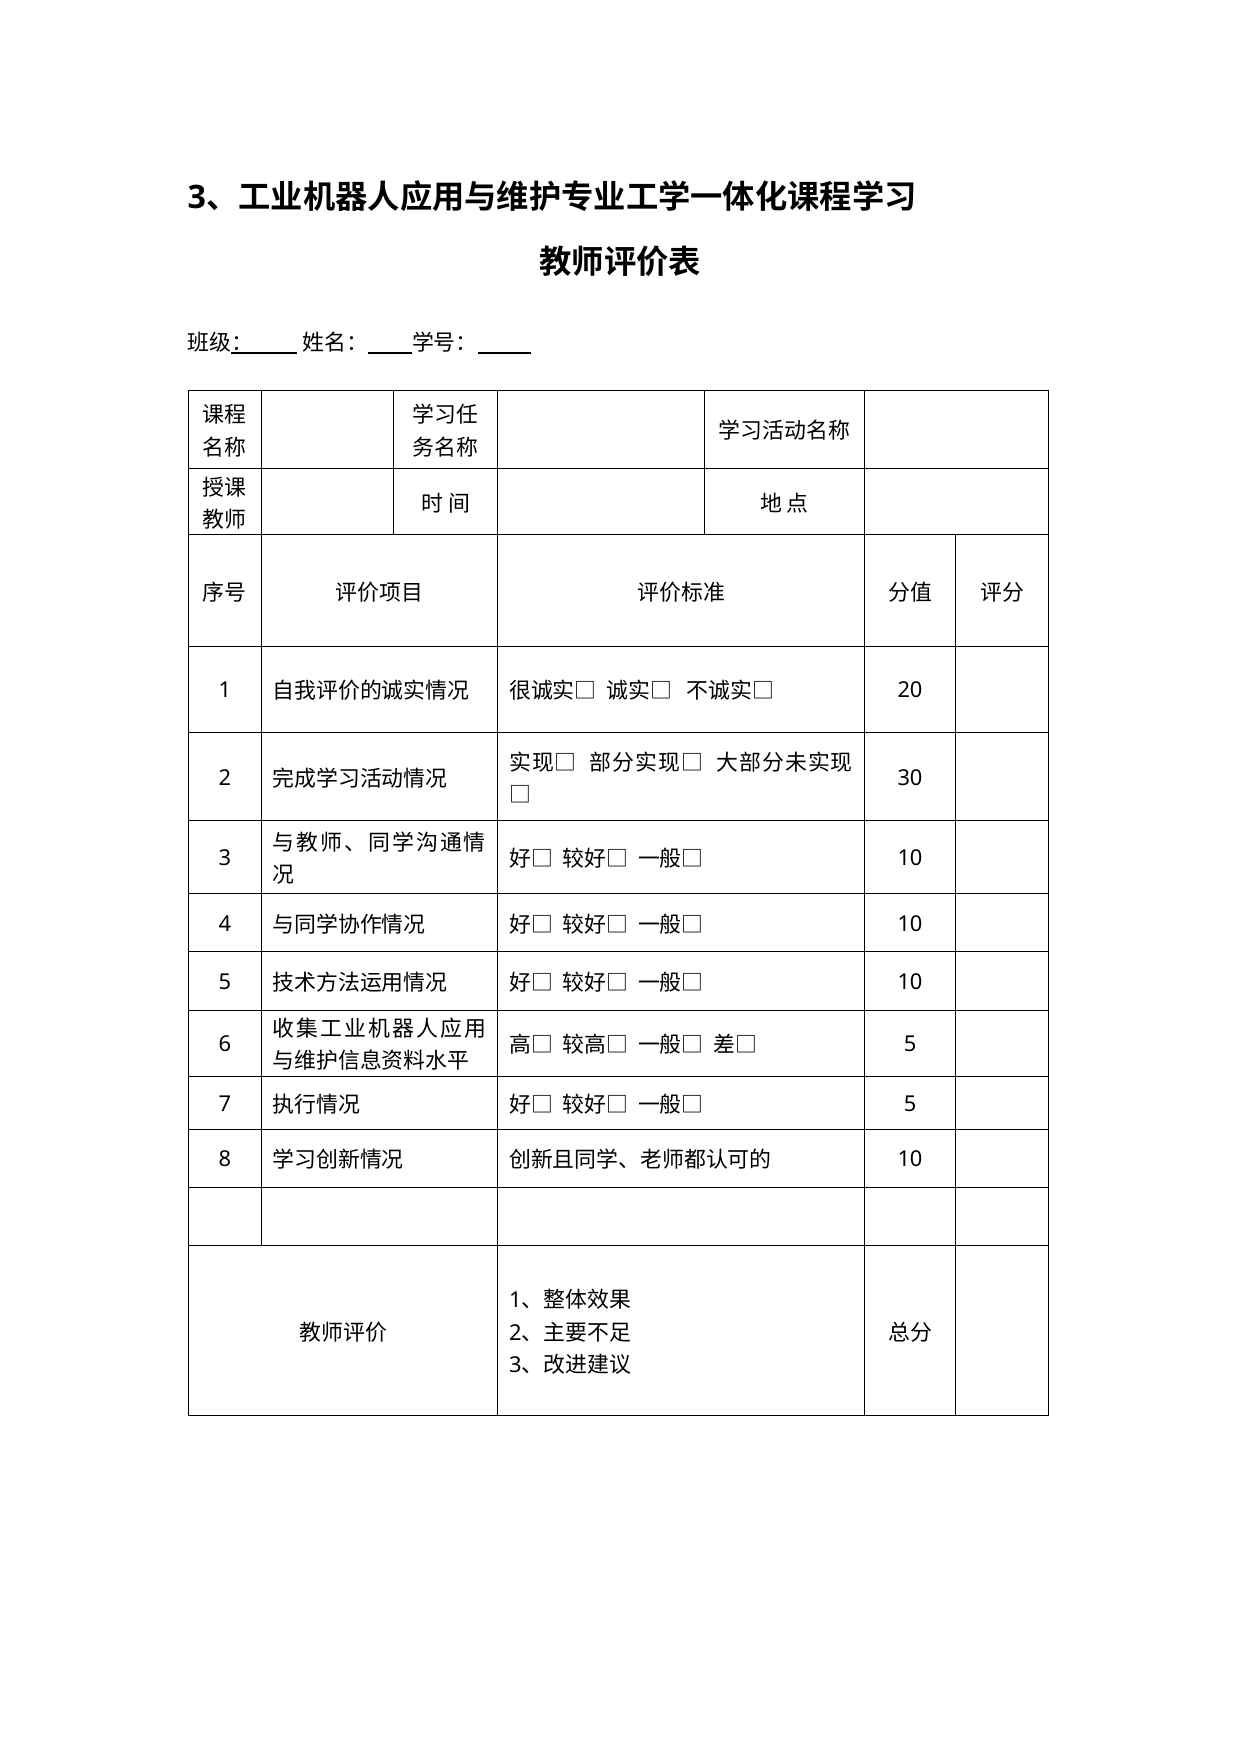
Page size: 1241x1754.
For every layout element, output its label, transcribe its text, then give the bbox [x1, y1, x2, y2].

table_cell 1 [189, 647, 261, 732]
table_cell 创新且同学、老师都认可的 [498, 1130, 864, 1187]
table_cell 评分 [956, 535, 1048, 646]
table_cell [956, 952, 1048, 1009]
table_cell 实现□ 部分实现□ 大部分未实现□ [498, 733, 864, 820]
table_cell 总分 [865, 1246, 955, 1415]
table_header 课程名称 [189, 391, 261, 468]
table_cell 20 [865, 647, 955, 732]
table_cell 10 [865, 952, 955, 1009]
list 教师评价表 [187, 227, 1053, 292]
table_cell [956, 733, 1048, 820]
table_cell [189, 1188, 261, 1245]
table_cell 30 [865, 733, 955, 820]
table_header [498, 391, 704, 468]
table_cell 10 [865, 1130, 955, 1187]
table_cell 6 [189, 1011, 261, 1076]
table_cell [956, 1130, 1048, 1187]
table_cell 地 点 [705, 469, 864, 534]
table_cell 10 [865, 894, 955, 951]
table_cell 自我评价的诚实情况 [262, 647, 497, 732]
table_cell 10 [865, 821, 955, 893]
table_cell 好□ 较好□ 一般□ [498, 821, 864, 893]
table_cell 授课教师 [189, 469, 261, 534]
table_cell 5 [865, 1077, 955, 1129]
table_cell 3 [189, 821, 261, 893]
table_cell [956, 1011, 1048, 1076]
table_cell 好□ 较好□ 一般□ [498, 894, 864, 951]
table_cell 好□ 较好□ 一般□ [498, 1077, 864, 1129]
table_cell 序号 [189, 535, 261, 646]
table_cell [956, 647, 1048, 732]
table_cell 与教师、同学沟通情况 [262, 821, 497, 893]
table_cell 4 [189, 894, 261, 951]
table_cell 学习创新情况 [262, 1130, 497, 1187]
table_cell [865, 469, 1048, 534]
table_cell 好□ 较好□ 一般□ [498, 952, 864, 1009]
table_cell 2 [189, 733, 261, 820]
table_cell 时 间 [394, 469, 497, 534]
table_cell [262, 469, 393, 534]
table_cell 高□ 较高□ 一般□ 差□ [498, 1011, 864, 1076]
table_cell 分值 [865, 535, 955, 646]
table_cell 技术方法运用情况 [262, 952, 497, 1009]
text 班级： 姓名： 学号： [187, 324, 1053, 357]
table_cell 1、整体效果 2、主要不足 3、改进建议 [498, 1246, 864, 1415]
table_cell [865, 1188, 955, 1245]
table_cell 教师评价 [189, 1246, 497, 1415]
table_cell 评价标准 [498, 535, 864, 646]
table_cell [956, 821, 1048, 893]
table_cell [498, 469, 704, 534]
table_cell 7 [189, 1077, 261, 1129]
table_cell [956, 894, 1048, 951]
table_cell [956, 1077, 1048, 1129]
table_cell 很诚实□ 诚实□ 不诚实□ [498, 647, 864, 732]
table_cell 评价项目 [262, 535, 497, 646]
table_cell 执行情况 [262, 1077, 497, 1129]
table_cell 完成学习活动情况 [262, 733, 497, 820]
table_cell 5 [865, 1011, 955, 1076]
table_cell 8 [189, 1130, 261, 1187]
table_header [262, 391, 393, 468]
table_cell 收集工业机器人应用与维护信息资料水平 [262, 1011, 497, 1076]
table_cell 5 [189, 952, 261, 1009]
table_cell [262, 1188, 497, 1245]
table_cell [956, 1188, 1048, 1245]
table_header 学习任务名称 [394, 391, 497, 468]
table_cell 与同学协作情况 [262, 894, 497, 951]
list 工业机器人应用与维护专业工学一体化课程学习 [187, 162, 1053, 227]
table_cell [956, 1246, 1048, 1415]
table_cell [498, 1188, 864, 1245]
table_header 学习活动名称 [705, 391, 864, 468]
table_header [865, 391, 1048, 468]
